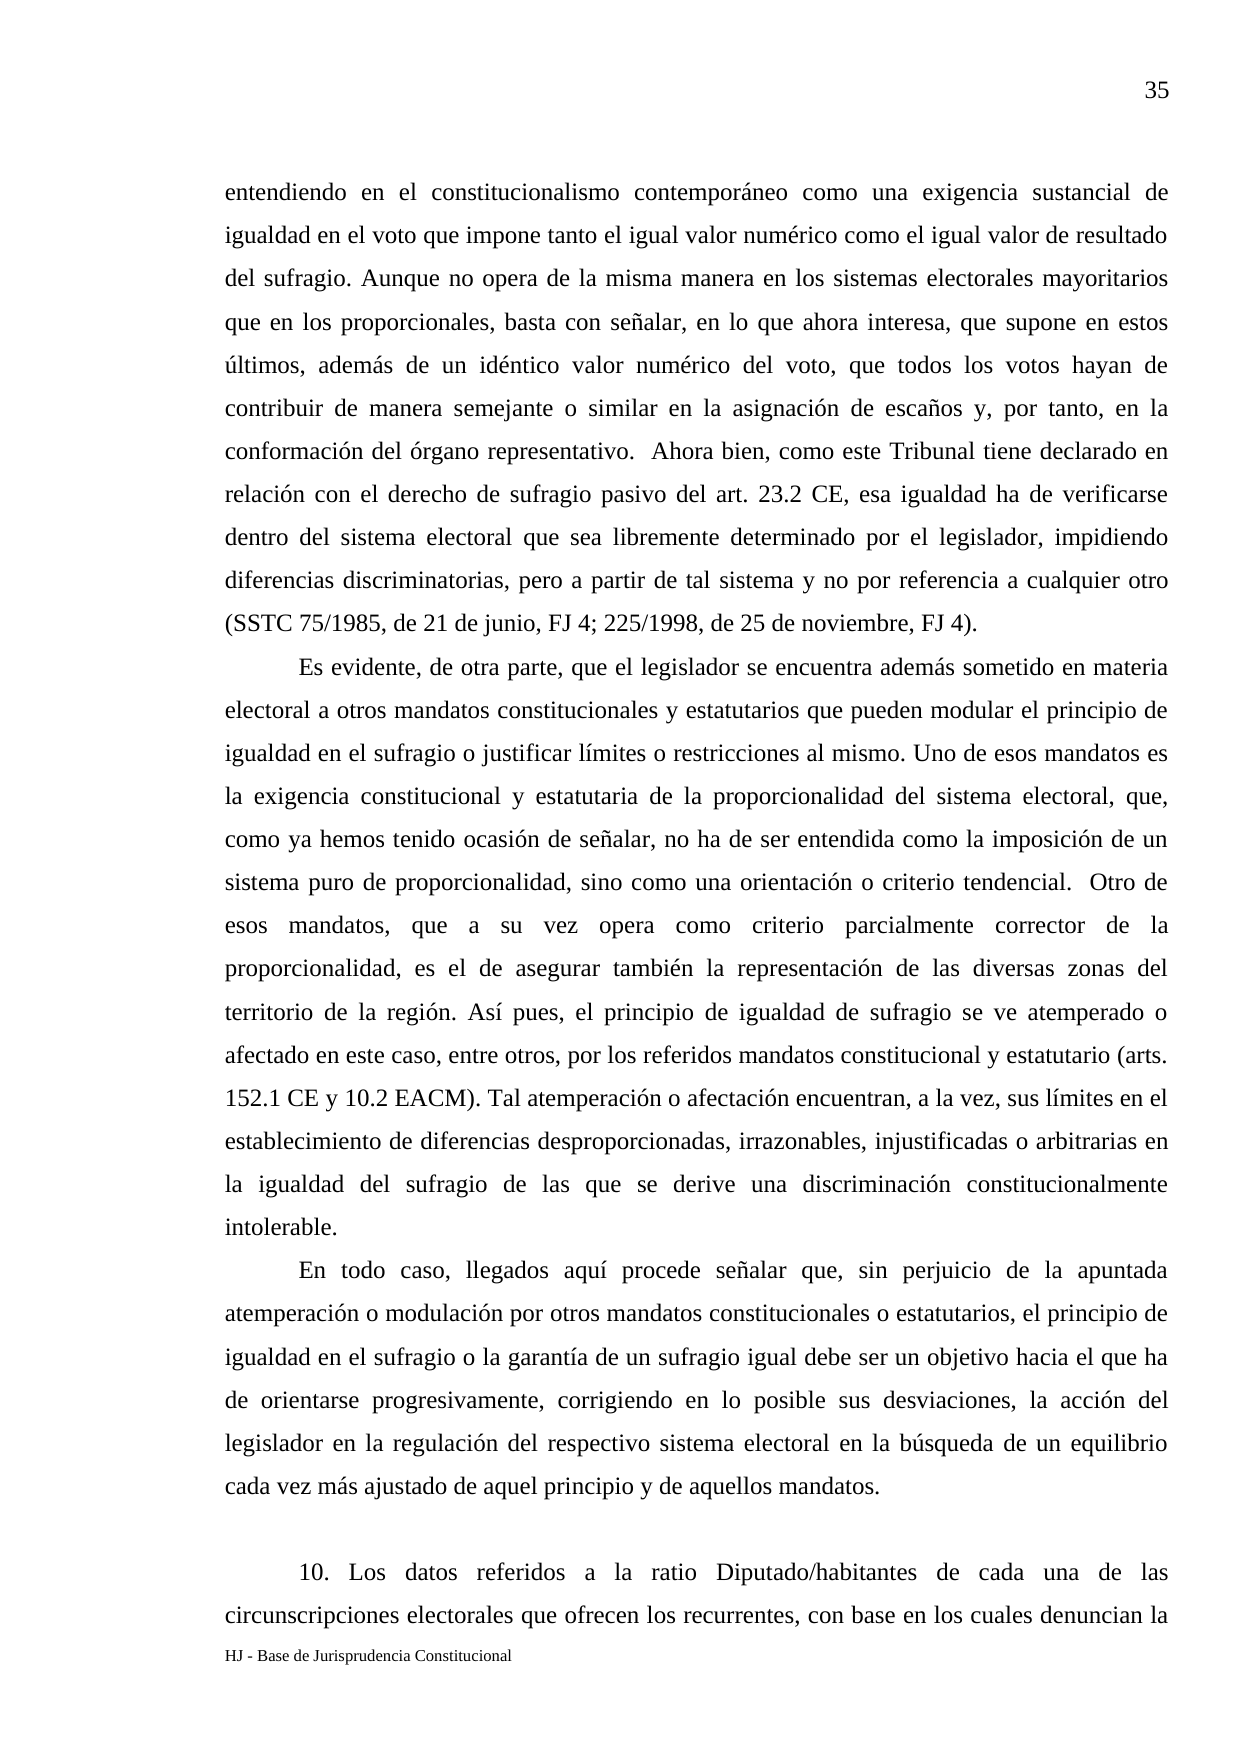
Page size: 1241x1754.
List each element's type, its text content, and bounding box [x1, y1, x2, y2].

text Es evidente, de otra parte, que el legislador se encuentra además sometido en materia electoral a otros mandatos constitucionales y estatutarios que pueden modular el principio de igualdad en el sufragio o justificar límites o restricciones al mismo. Uno de esos mandatos es la exigencia constitucional y estatutaria de la proporcionalidad del sistema electoral, que, como ya hemos tenido ocasión de señalar, no ha de ser entendida como la imposición de un sistema puro de proporcionalidad, sino como una orientación o criterio tendencial. Otro de esos mandatos, que a su vez opera como criterio parcialmente corrector de la proporcionalidad, es el de asegurar también la representación de las diversas zonas del territorio de la región. Así pues, el principio de igualdad de sufragio se ve atemperado o afectado en este caso, entre otros, por los referidos mandatos constitucional y estatutario (arts. 152.1 CE y 10.2 EACM). Tal atemperación o afectación encuentran, a la vez, sus límites en el establecimiento de diferencias desproporcionadas, irrazonables, injustificadas o arbitrarias en la igualdad del sufragio de las que se derive una discriminación constitucionalmente intolerable. [224, 652, 1169, 1241]
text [224, 1557, 1169, 1629]
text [224, 177, 1169, 637]
text En todo caso, llegados aquí procede señalar que, sin perjuicio de la apuntada atemperación o modulación por otros mandatos constitucionales o estatutarios, el principio de igualdad en el sufragio o la garantía de un sufragio igual debe ser un objetivo hacia el que ha de orientarse progresivamente, corrigiendo en lo posible sus desviaciones, la acción del legislador en la regulación del respectivo sistema electoral en la búsqueda de un equilibrio cada vez más ajustado de aquel principio y de aquellos mandatos. [224, 1255, 1169, 1500]
